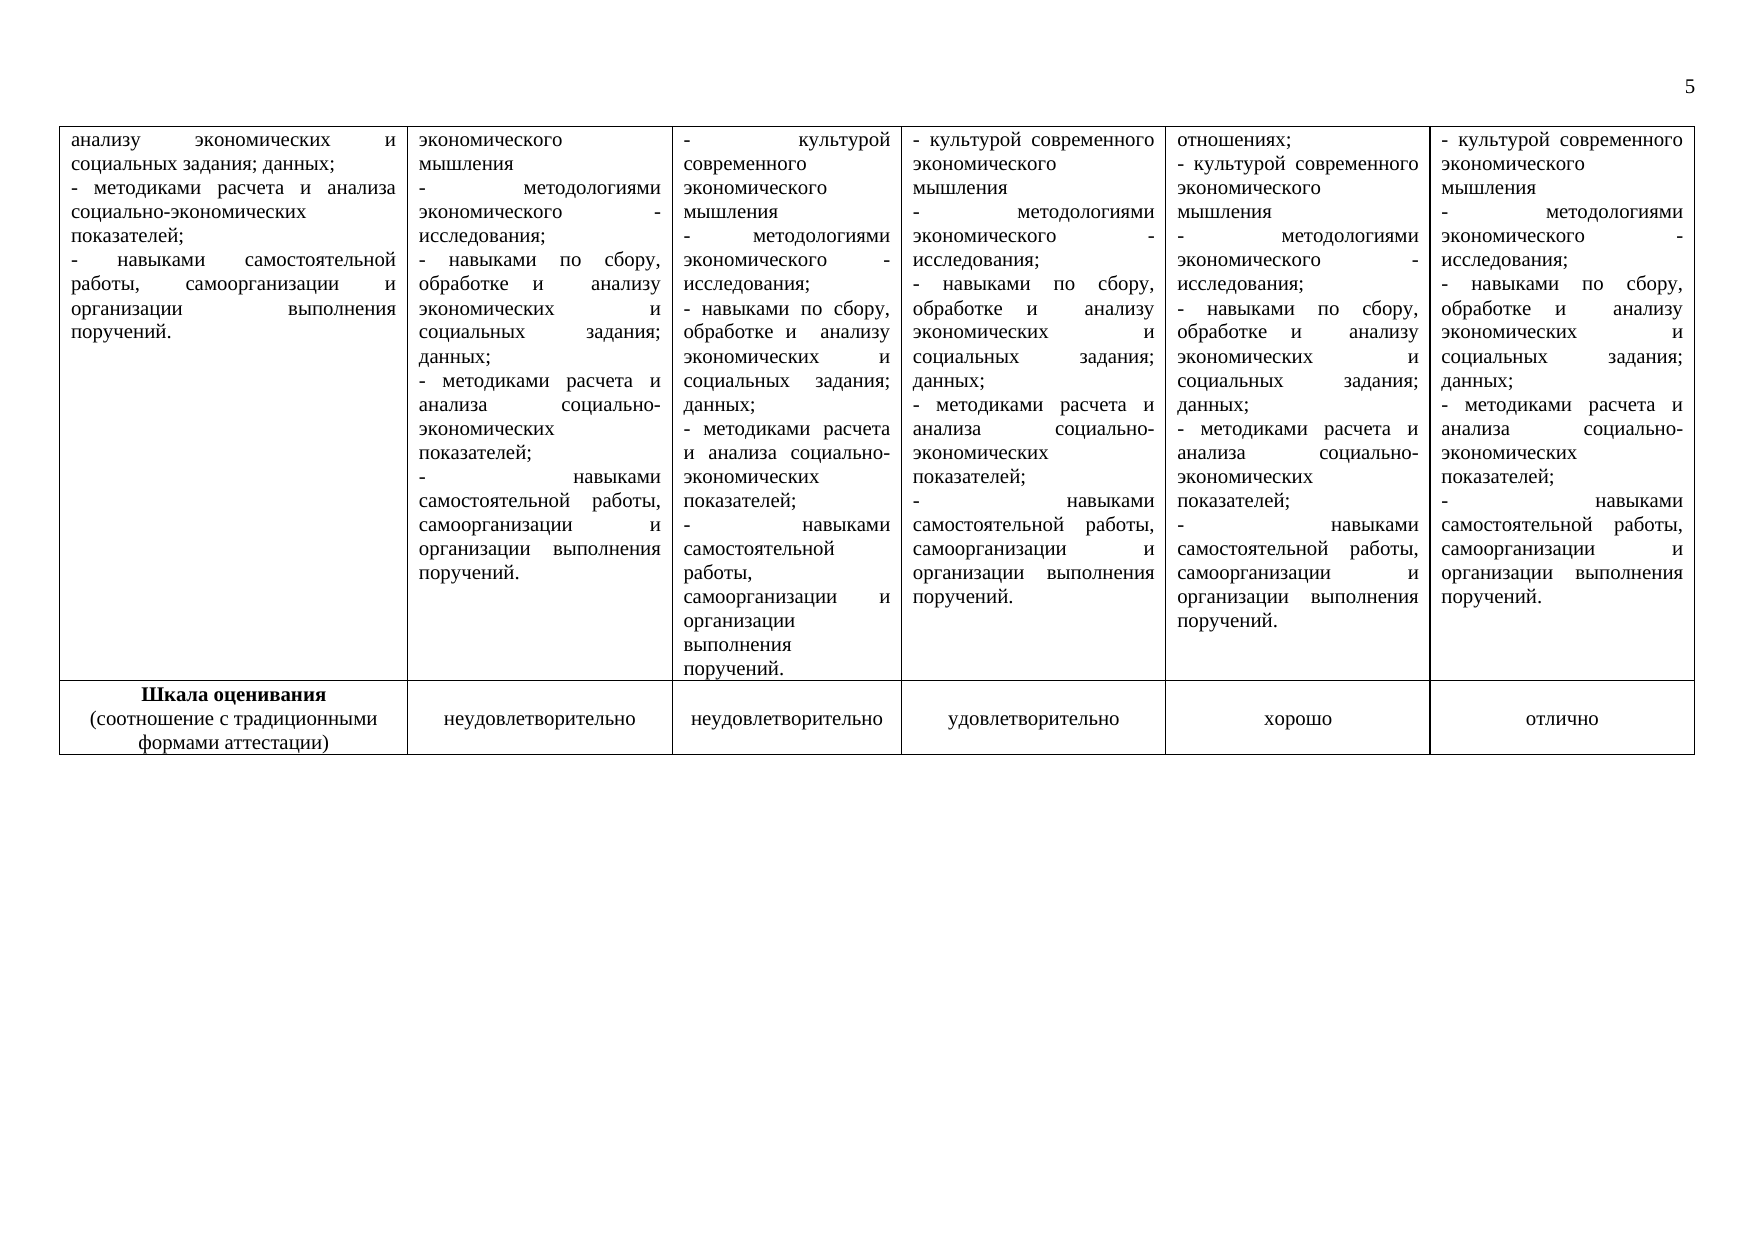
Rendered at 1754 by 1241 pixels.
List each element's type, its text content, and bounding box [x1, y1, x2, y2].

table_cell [1431, 127, 1694, 680]
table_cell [408, 127, 672, 680]
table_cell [902, 127, 1165, 680]
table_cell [1166, 127, 1429, 680]
table_cell отлично [1431, 681, 1694, 754]
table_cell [60, 127, 407, 680]
table_cell неудовлетворительно [673, 681, 901, 754]
table_cell удовлетворительно [902, 681, 1165, 754]
table_cell неудовлетворительно [408, 681, 672, 754]
table_cell хорошо [1166, 681, 1429, 754]
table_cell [673, 127, 901, 680]
table_cell Шкала оценивания (соотношение с традиционными формами аттестации) [60, 681, 407, 754]
